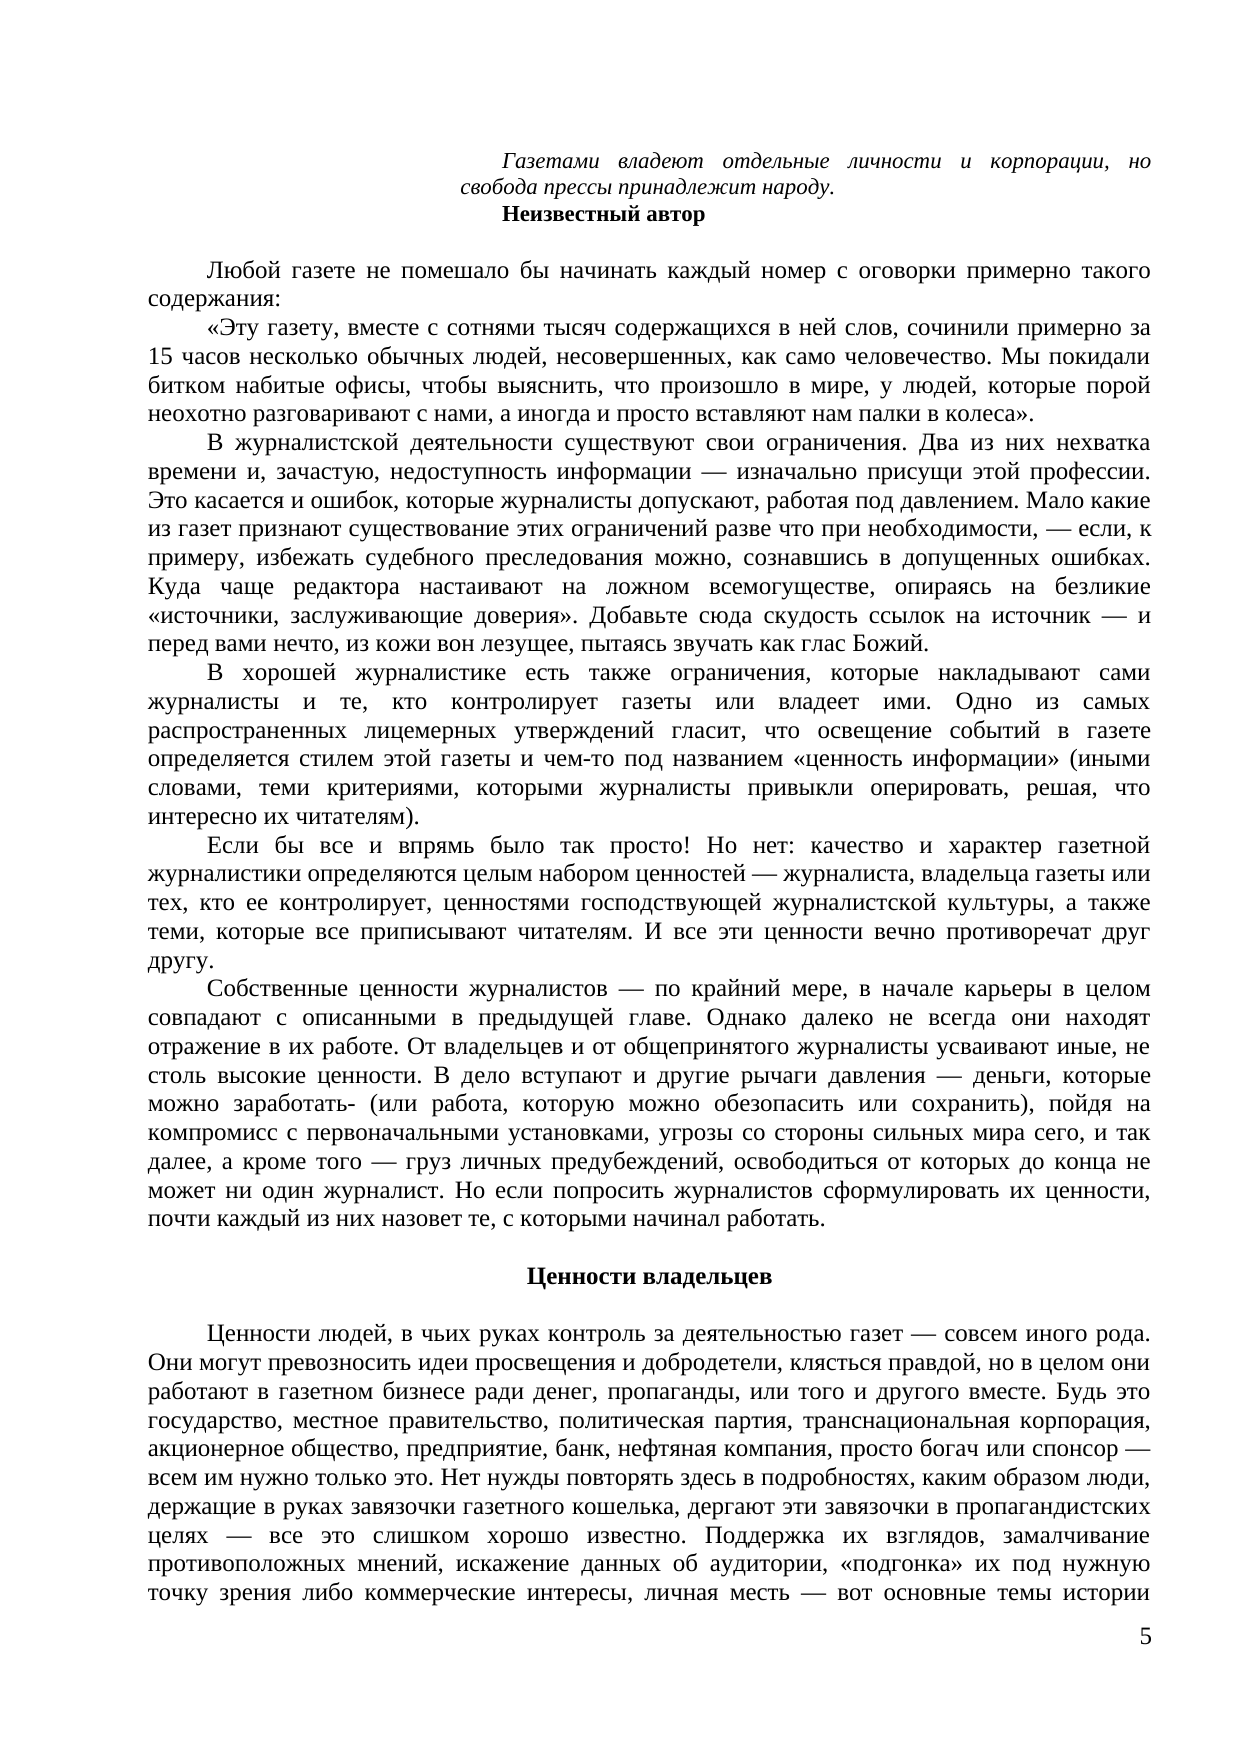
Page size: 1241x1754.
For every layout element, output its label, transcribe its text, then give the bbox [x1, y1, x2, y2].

text Газетами владеют отдельные личности и корпорации, но свобода прессы принадлежит народу. [460, 147, 1152, 199]
subtitle Ценности владельцев [148, 1261, 1152, 1290]
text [148, 1318, 1152, 1606]
text «Эту газету, вместе с сотнями тысяч содержащихся в ней слов, сочинили примерно за 15 часов несколько обычных людей, несовершенных, как само человечество. Мы покидали битком набитые офисы, чтобы выяснить, что произошло в мире, у людей, которые порой неохотно разговаривают с нами, а иногда и просто вставляют нам палки в колеса». [148, 312, 1152, 427]
text Неизвестный автор [460, 199, 1152, 226]
text В хорошей журналистике есть также ограничения, которые накладывают сами журналисты и те, кто контролирует газеты или владеет ими. Одно из самых распространенных лицемерных утверждений гласит, что освещение событий в газете определяется стилем этой газеты и чем-то под названием «ценность информации» (иными словами, теми критериями, которыми журналисты привыкли оперировать, решая, что интересно их читателям). [148, 657, 1152, 830]
text Если бы все и впрямь было так просто! Но нет: качество и характер газетной журналистики определяются целым набором ценностей — журналиста, владельца газеты или тех, кто ее контролирует, ценностями господствующей журналистской культуры, а также теми, которые все приписывают читателям. И все эти ценности вечно противоречат друг другу. [148, 830, 1152, 973]
text Собственные ценности журналистов — по крайний мере, в начале карьеры в целом совпадают с описанными в предыдущей главе. Однако далеко не всегда они находят отражение в их работе. От владельцев и от общепринятого журналисты усваивают иные, не столь высокие ценности. В дело вступают и другие рычаги давления — деньги, которые можно заработать- (или работа, которую можно обезопасить или сохранить), пойдя на компромисс с первоначальными установками, угрозы со стороны сильных мира сего, и так далее, а кроме того — груз личных предубеждений, освободиться от которых до конца не может ни один журналист. Но если попросить журналистов сформулировать их ценности, почти каждый из них назовет те, с которыми начинал работать. [148, 973, 1152, 1232]
text В журналистской деятельности существуют свои ограничения. Два из них нехватка времени и, зачастую, недоступность информации — изначально присущи этой профессии. Это касается и ошибок, которые журналисты допускают, работая под давлением. Мало какие из газет признают существование этих ограничений разве что при необходимости, — если, к примеру, избежать судебного преследования можно, сознавшись в допущенных ошибках. Куда чаще редактора настаивают на ложном всемогуществе, опираясь на безликие «источники, заслуживающие доверия». Добавьте сюда скудость ссылок на источник — и перед вами нечто, из кожи вон лезущее, пытаясь звучать как глас Божий. [148, 427, 1152, 657]
text Любой газете не помешало бы начинать каждый номер с оговорки примерно такого содержания: [148, 255, 1152, 312]
